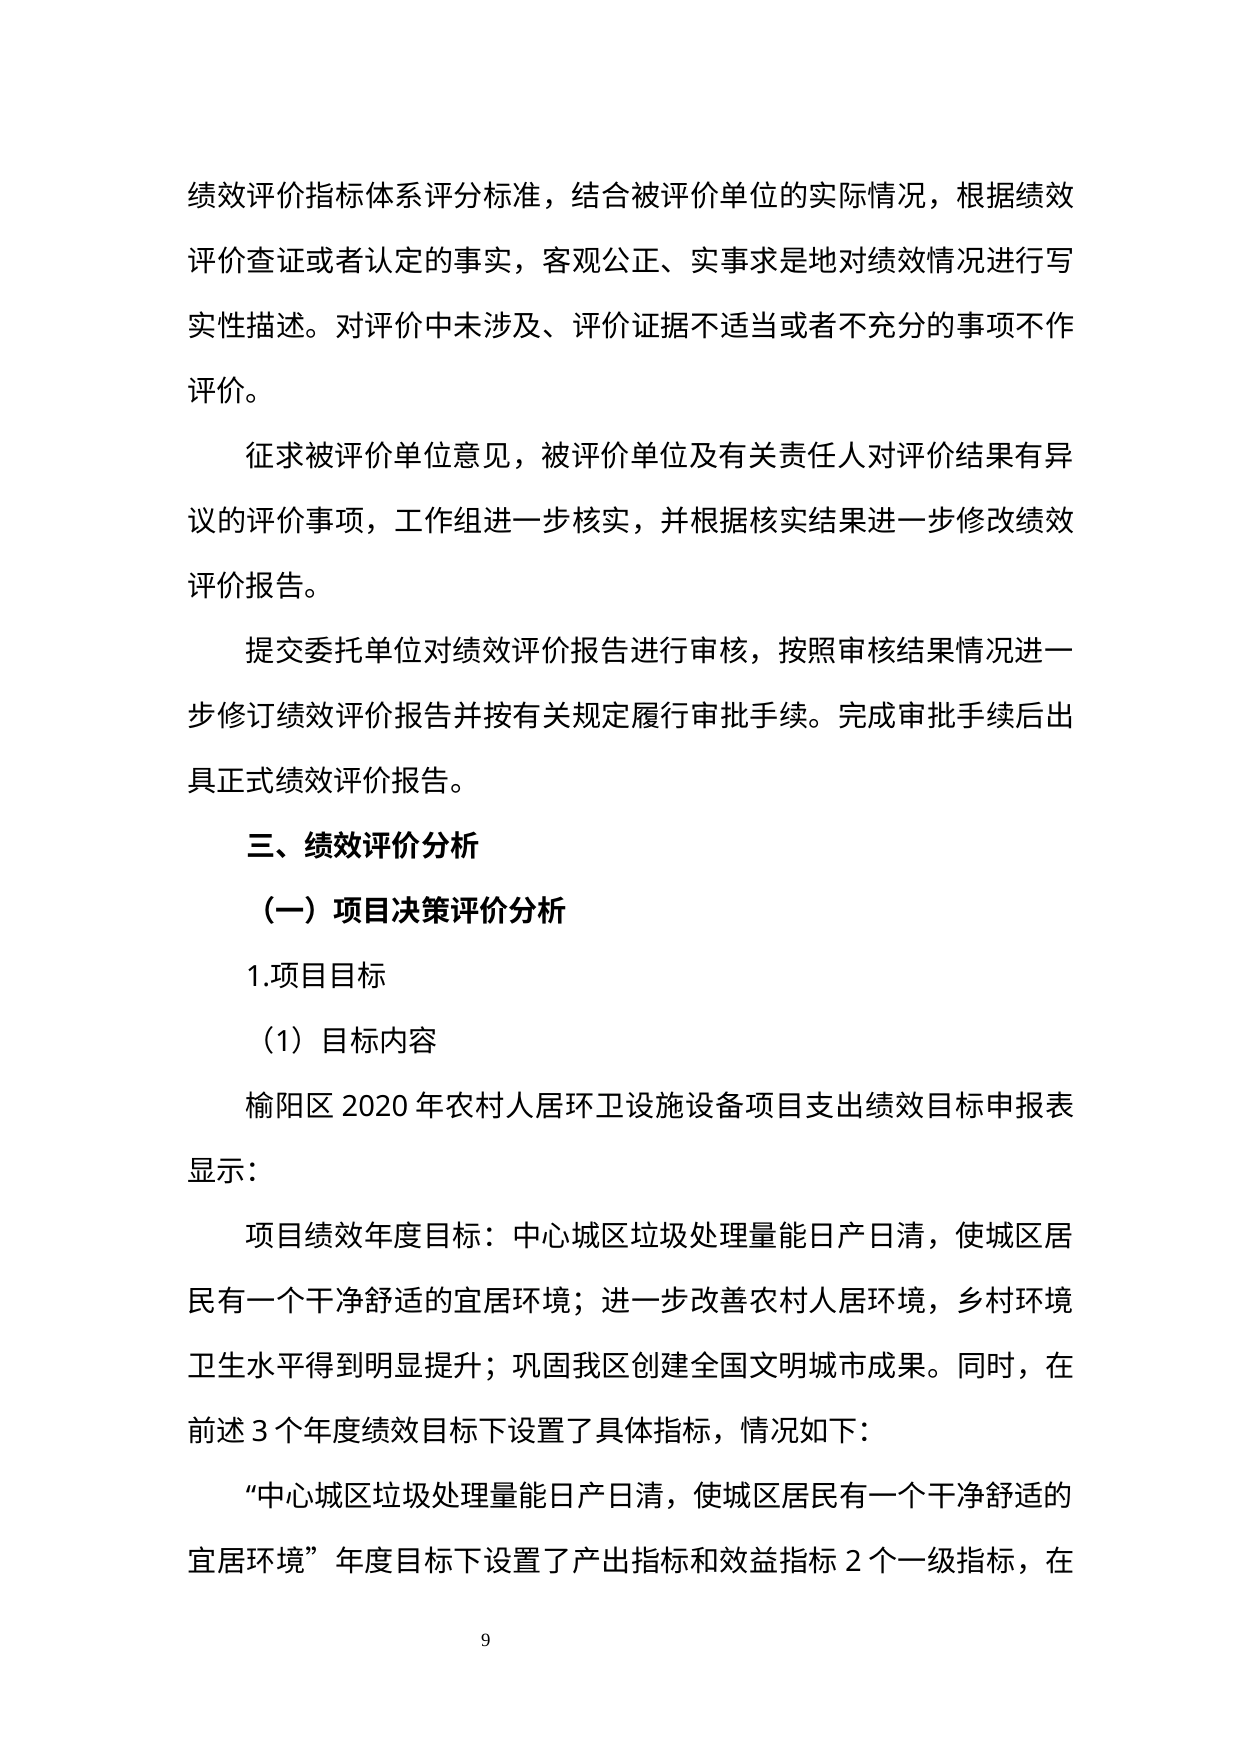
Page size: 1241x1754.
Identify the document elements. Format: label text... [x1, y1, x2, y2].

text 提交委托单位对绩效评价报告进行审核，按照审核结果情况进一步修订绩效评价报告并按有关规定履行审批手续。完成审批手续后出具正式绩效评价报告。 [187, 616, 1075, 811]
text （一）项目决策评价分析 [187, 876, 1075, 941]
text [187, 1461, 1075, 1591]
text 项目绩效年度目标：中心城区垃圾处理量能日产日清，使城区居民有一个干净舒适的宜居环境；进一步改善农村人居环境，乡村环境卫生水平得到明显提升；巩固我区创建全国文明城市成果。同时，在前述3个年度绩效目标下设置了具体指标，情况如下： [187, 1201, 1075, 1461]
list 目标内容 [187, 1006, 1075, 1071]
text 1.项目目标 [187, 941, 1075, 1006]
text 榆阳区2020年农村人居环卫设施设备项目支出绩效目标申报表显示： [187, 1071, 1075, 1201]
text 三、绩效评价分析 [187, 811, 1075, 876]
text 征求被评价单位意见，被评价单位及有关责任人对评价结果有异议的评价事项，工作组进一步核实，并根据核实结果进一步修改绩效评价报告。 [187, 421, 1075, 616]
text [187, 161, 1075, 421]
